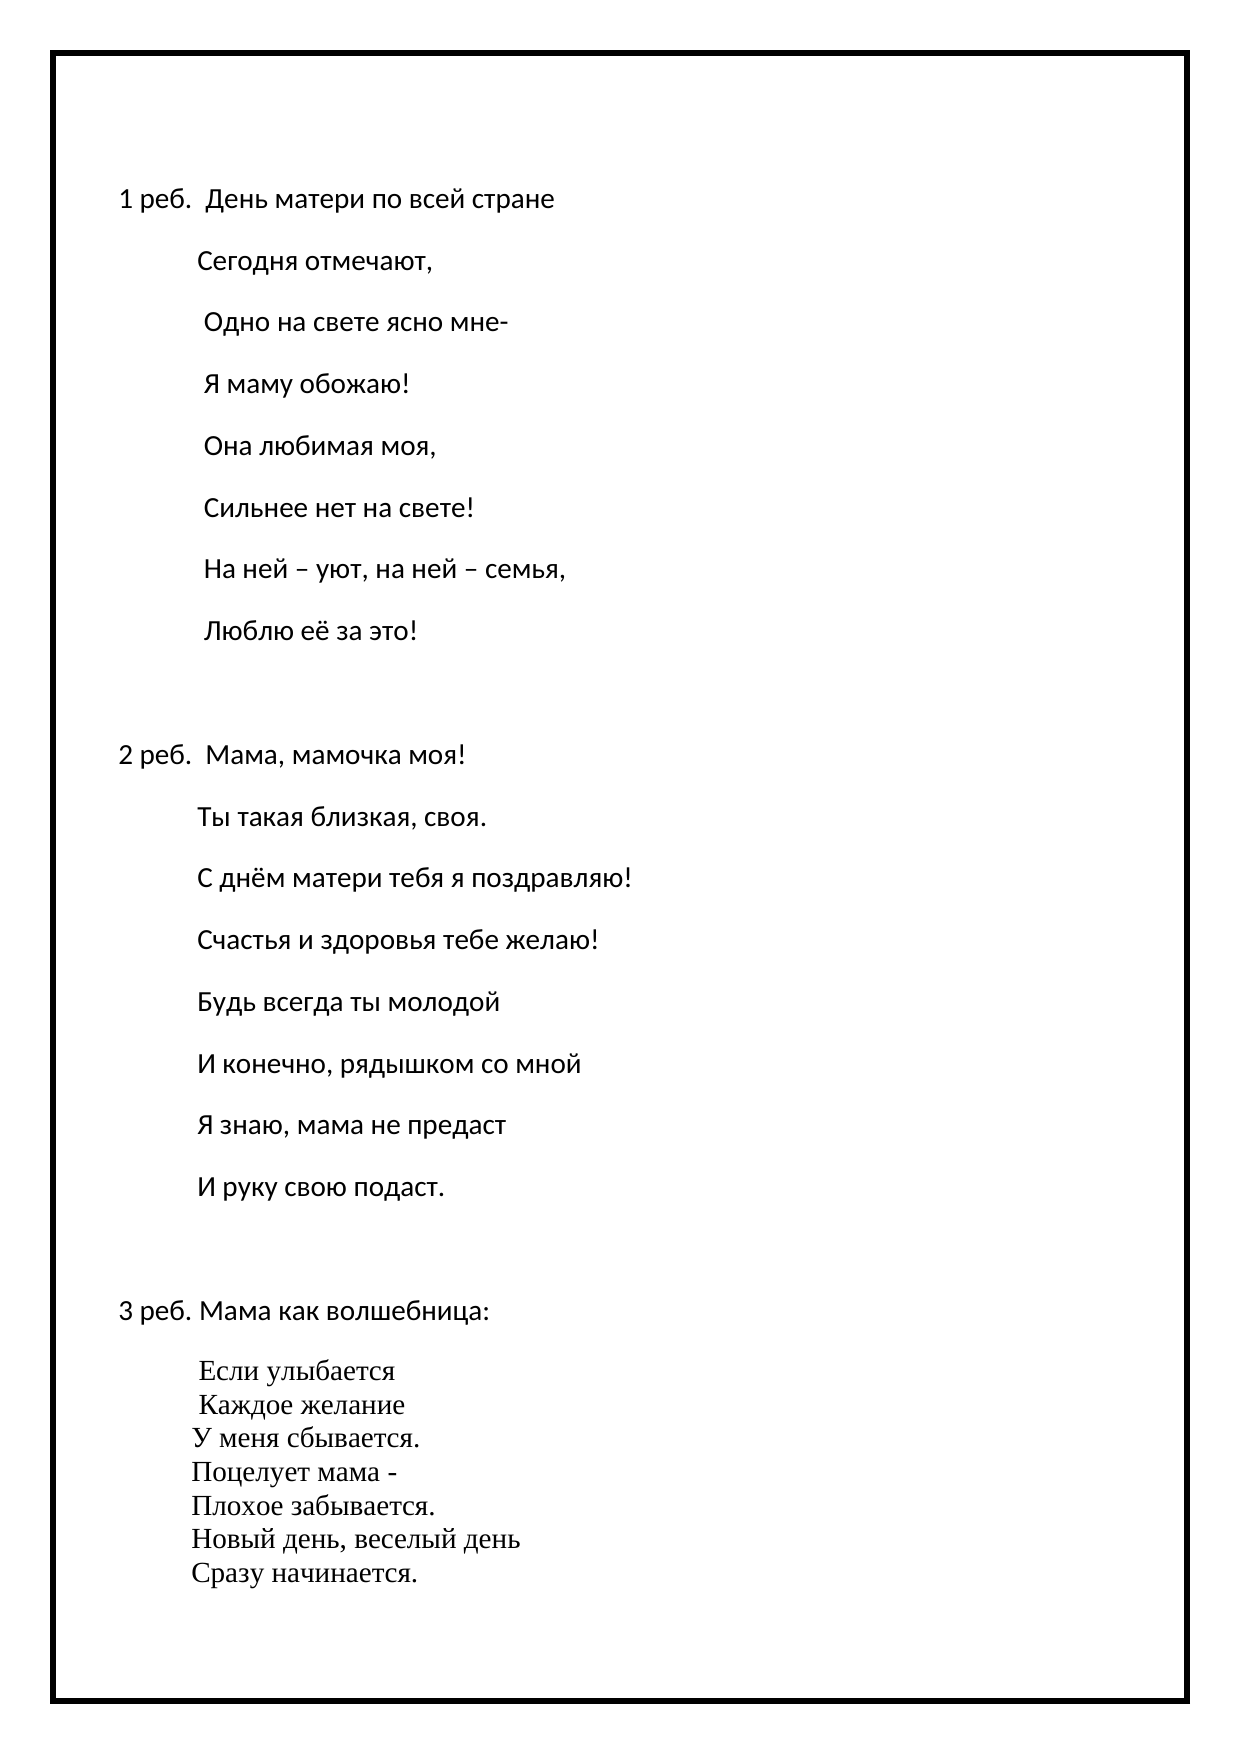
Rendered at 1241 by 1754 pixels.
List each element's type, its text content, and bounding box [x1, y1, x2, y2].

text С днём матери тебя я поздравляю! [118, 859, 1122, 895]
text Будь всегда ты молодой [118, 983, 1122, 1018]
text Каждое желание [118, 1387, 1122, 1421]
text 2 реб. Мама, мамочка моя! [118, 736, 1122, 771]
text Если улыбается [118, 1353, 1122, 1387]
text Сразу начинается. [118, 1555, 1122, 1588]
text Сегодня отмечают, [118, 242, 1122, 277]
text Сильнее нет на свете! [118, 489, 1122, 524]
text Счастья и здоровья тебе желаю! [118, 921, 1122, 957]
text И руку свою подаст. [118, 1168, 1122, 1204]
text Одно на свете ясно мне- [118, 303, 1122, 339]
text У меня сбывается. [118, 1421, 1122, 1454]
text Люблю её за это! [118, 612, 1122, 648]
text Она любимая моя, [118, 427, 1122, 463]
text 1 реб. День матери по всей стране [118, 180, 1122, 216]
text 3 реб. Мама как волшебница: [118, 1292, 1122, 1327]
text Я маму обожаю! [118, 365, 1122, 401]
text Я знаю, мама не предаст [118, 1106, 1122, 1142]
text Новый день, веселый день [118, 1521, 1122, 1555]
text Ты такая близкая, своя. [118, 798, 1122, 833]
text Плохое забывается. [118, 1488, 1122, 1521]
text И конечно, рядышком со мной [118, 1045, 1122, 1080]
text Поцелует мама - [118, 1454, 1122, 1488]
text На ней – уют, на ней – семья, [118, 551, 1122, 586]
